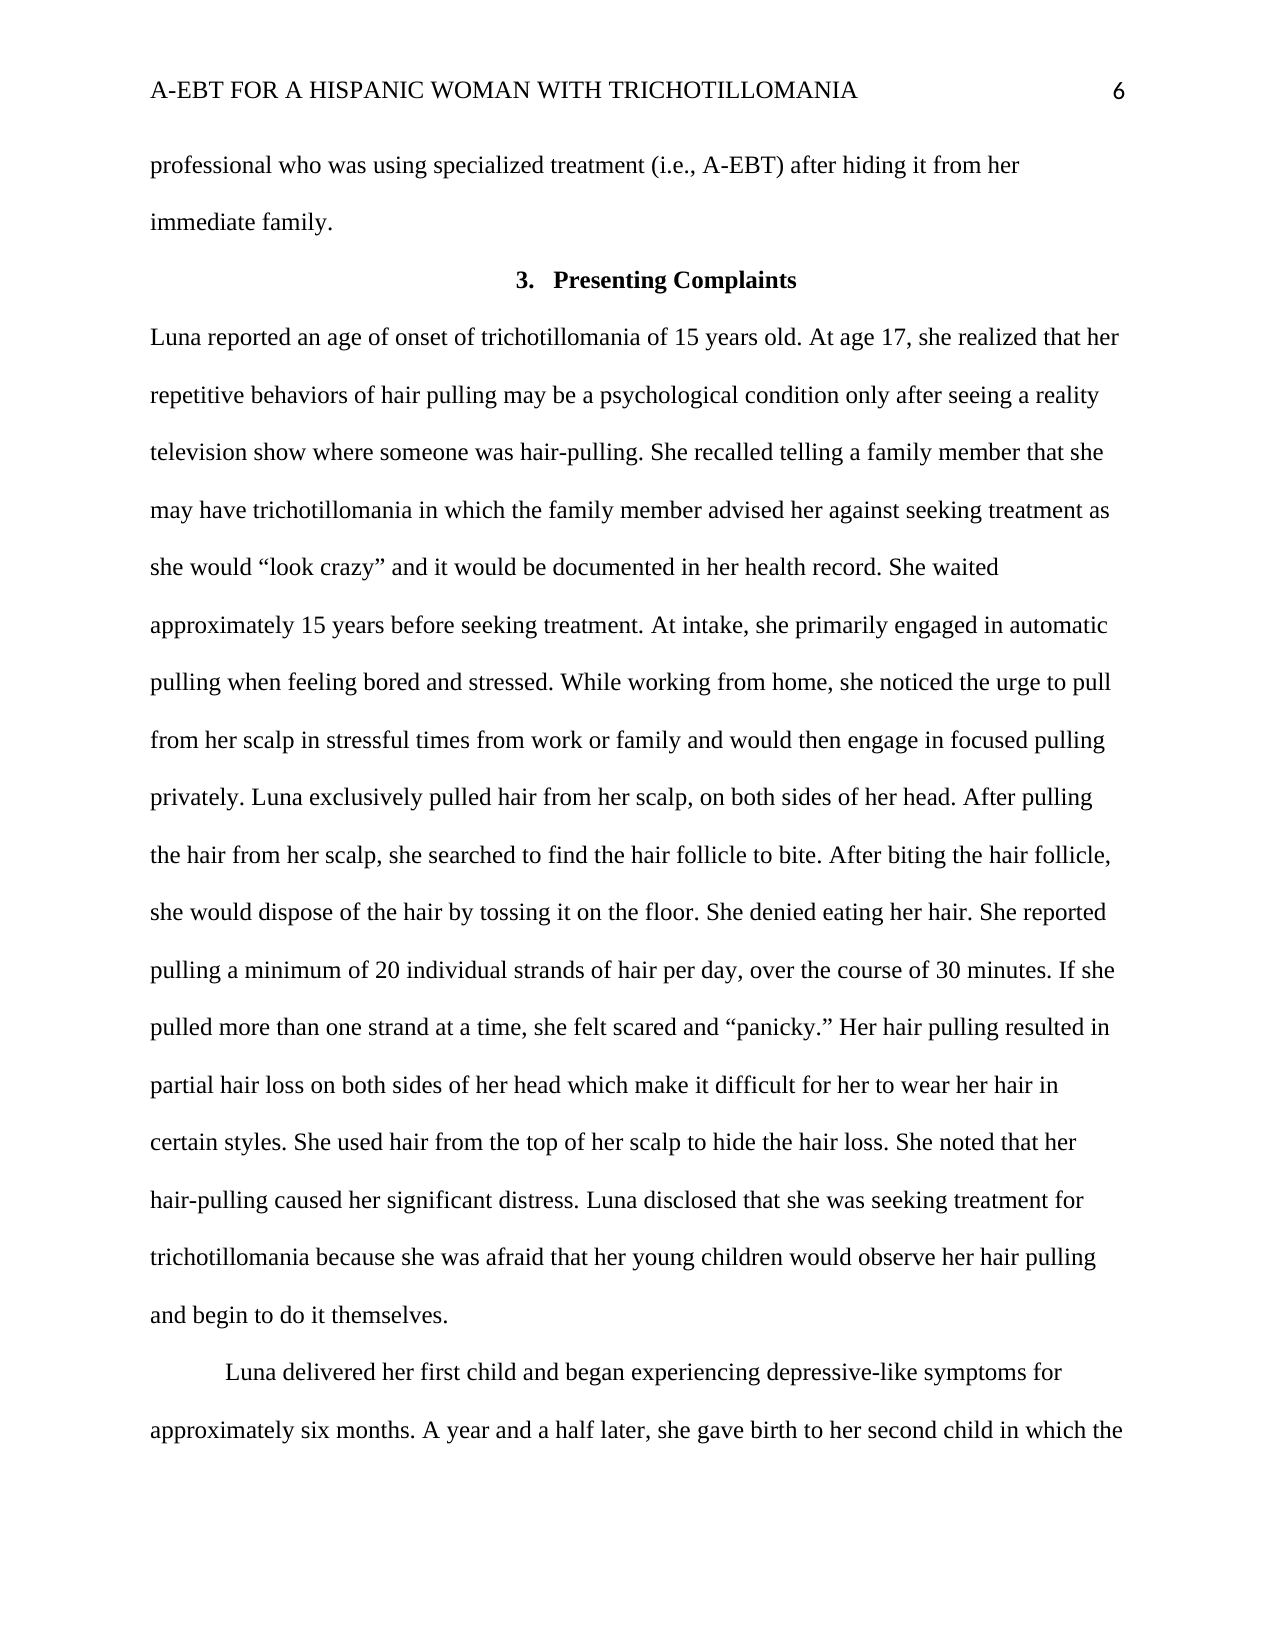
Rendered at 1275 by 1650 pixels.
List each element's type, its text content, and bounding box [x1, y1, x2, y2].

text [150, 1357, 1125, 1444]
text Luna reported an age of onset of trichotillomania of 15 years old. At age 17, she realized that her repetitive behaviors of hair pulling may be a psychological condition only after seeing a reality television show where someone was hair-pulling. She recalled telling a family member that she may have trichotillomania in which the family member advised her against seeking treatment as she would “look crazy” and it would be documented in her health record. She waited approximately 15 years before seeking treatment. At intake, she primarily engaged in automatic pulling when feeling bored and stressed. While working from home, she noticed the urge to pull from her scalp in stressful times from work or family and would then engage in focused pulling privately. Luna exclusively pulled hair from her scalp, on both sides of her head. After pulling the hair from her scalp, she searched to find the hair follicle to bite. After biting the hair follicle, she would dispose of the hair by tossing it on the floor. She denied eating her hair. She reported pulling a minimum of 20 individual strands of hair per day, over the course of 30 minutes. If she pulled more than one strand at a time, she felt scared and “panicky.” Her hair pulling resulted in partial hair loss on both sides of her head which make it difficult for her to wear her hair in certain styles. She used hair from the top of her scalp to hide the hair loss. She noted that her hair-pulling caused her significant distress. Luna disclosed that she was seeking treatment for trichotillomania because she was afraid that her young children would observe her hair pulling and begin to do it themselves. [150, 322, 1125, 1329]
list Presenting Complaints [187, 265, 1125, 294]
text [150, 150, 1125, 236]
